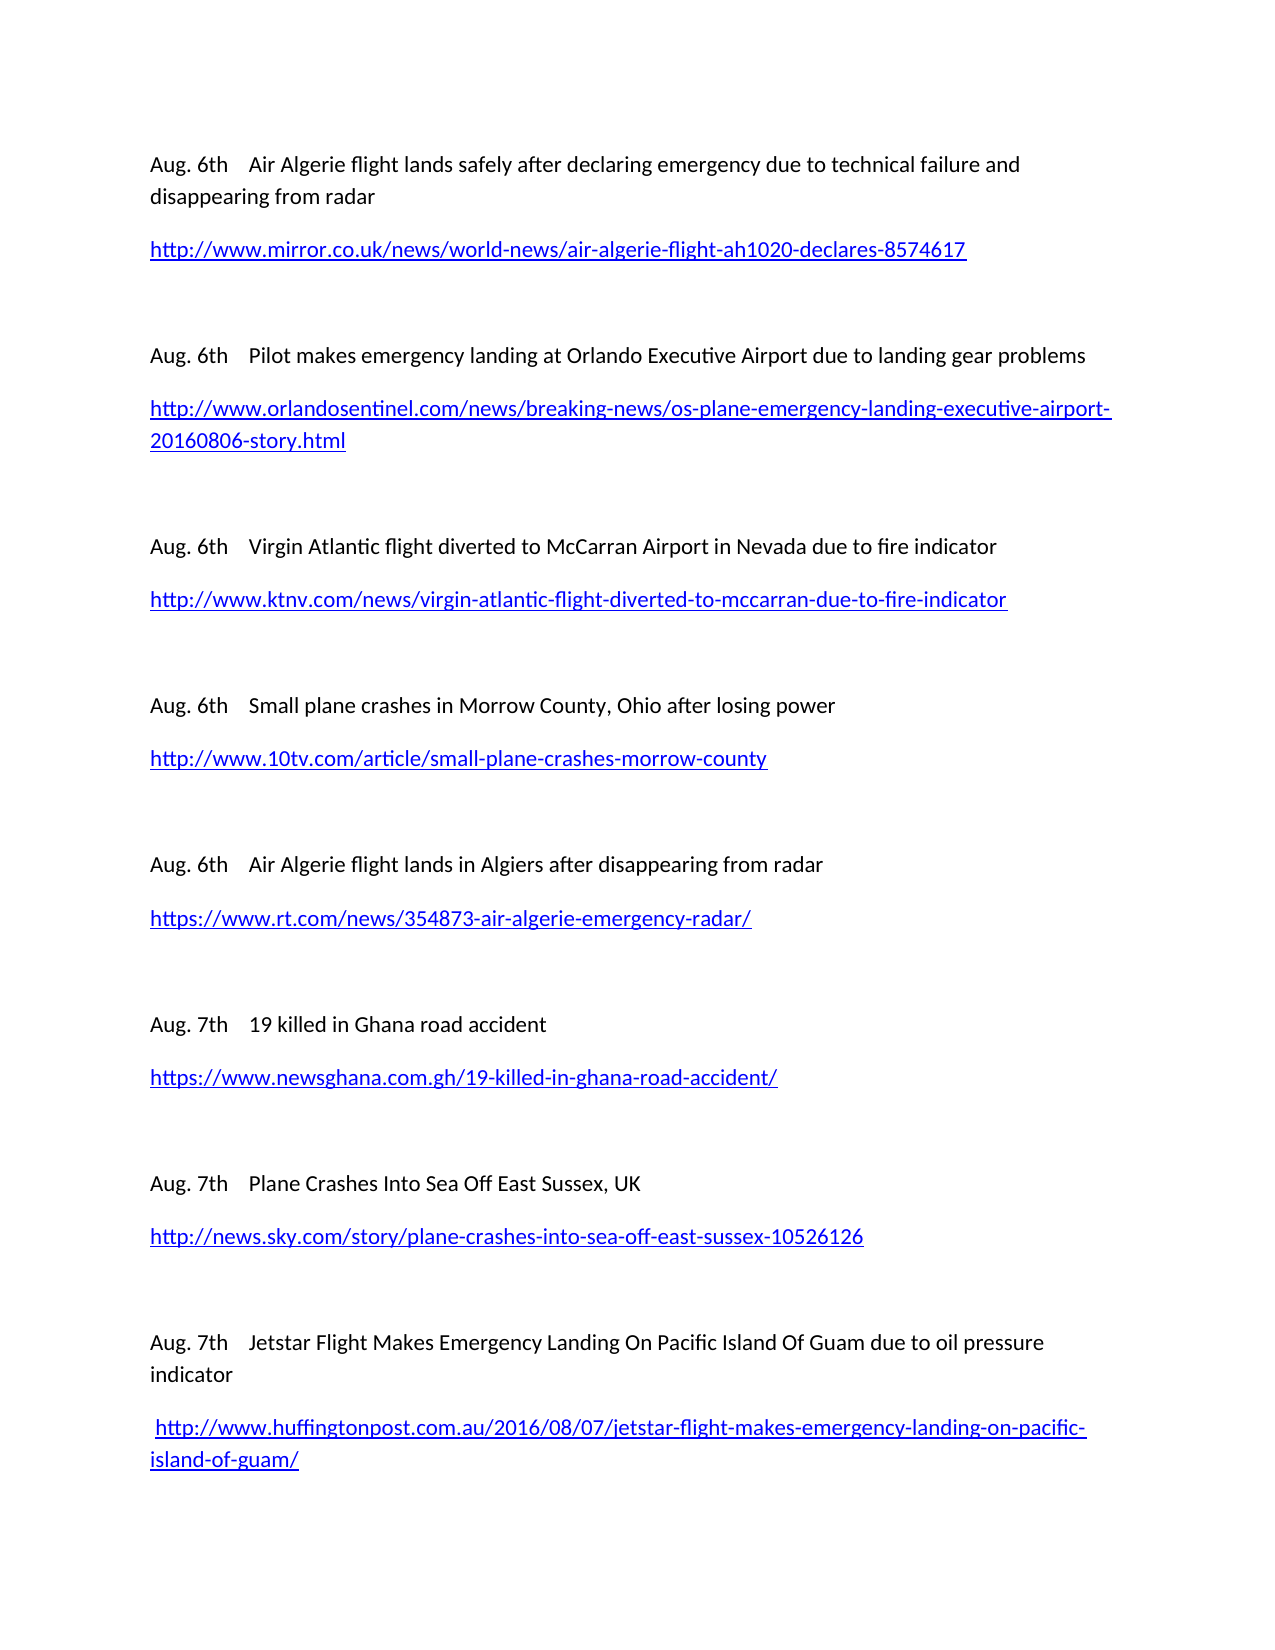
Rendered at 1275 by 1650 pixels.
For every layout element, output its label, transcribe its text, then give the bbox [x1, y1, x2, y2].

text Aug. 7th Jetstar Flight Makes Emergency Landing On Pacific Island Of Guam due to oil pressure indicator [150, 1328, 1125, 1388]
text Aug. 6th Small plane crashes in Morrow County, Ohio after losing power [150, 692, 1125, 719]
text http://www.orlandosentinel.com/news/breaking-news/os-plane-emergency-landing-executive-airport-20160806-story.html [150, 394, 1125, 454]
text Aug. 6th Air Algerie flight lands in Algiers after disappearing from radar [150, 851, 1125, 879]
text https://www.rt.com/news/354873-air-algerie-emergency-radar/ [150, 904, 1125, 932]
text Aug. 6th Virgin Atlantic flight diverted to McCarran Airport in Nevada due to fire indicator [150, 532, 1125, 561]
text Aug. 7th Plane Crashes Into Sea Off East Sussex, UK [150, 1169, 1125, 1197]
text Aug. 7th 19 killed in Ghana road accident [150, 1010, 1125, 1038]
text http://www.ktnv.com/news/virgin-atlantic-flight-diverted-to-mccarran-due-to-fire-indicator [150, 586, 1125, 613]
text https://www.newsghana.com.gh/19-killed-in-ghana-road-accident/ [150, 1063, 1125, 1091]
text http://www.10tv.com/article/small-plane-crashes-morrow-county [150, 744, 1125, 773]
text http://www.huffingtonpost.com.au/2016/08/07/jetstar-flight-makes-emergency-landing-on-pacific-island-of-guam/ [150, 1413, 1125, 1473]
text http://www.mirror.co.uk/news/world-news/air-algerie-flight-ah1020-declares-8574617 [150, 235, 1125, 263]
text Aug. 6th Air Algerie flight lands safely after declaring emergency due to technical failure and disappearing from radar [150, 150, 1125, 210]
text Aug. 6th Pilot makes emergency landing at Orlando Executive Airport due to landing gear problems [150, 341, 1125, 369]
text http://news.sky.com/story/plane-crashes-into-sea-off-east-sussex-10526126 [150, 1222, 1125, 1250]
